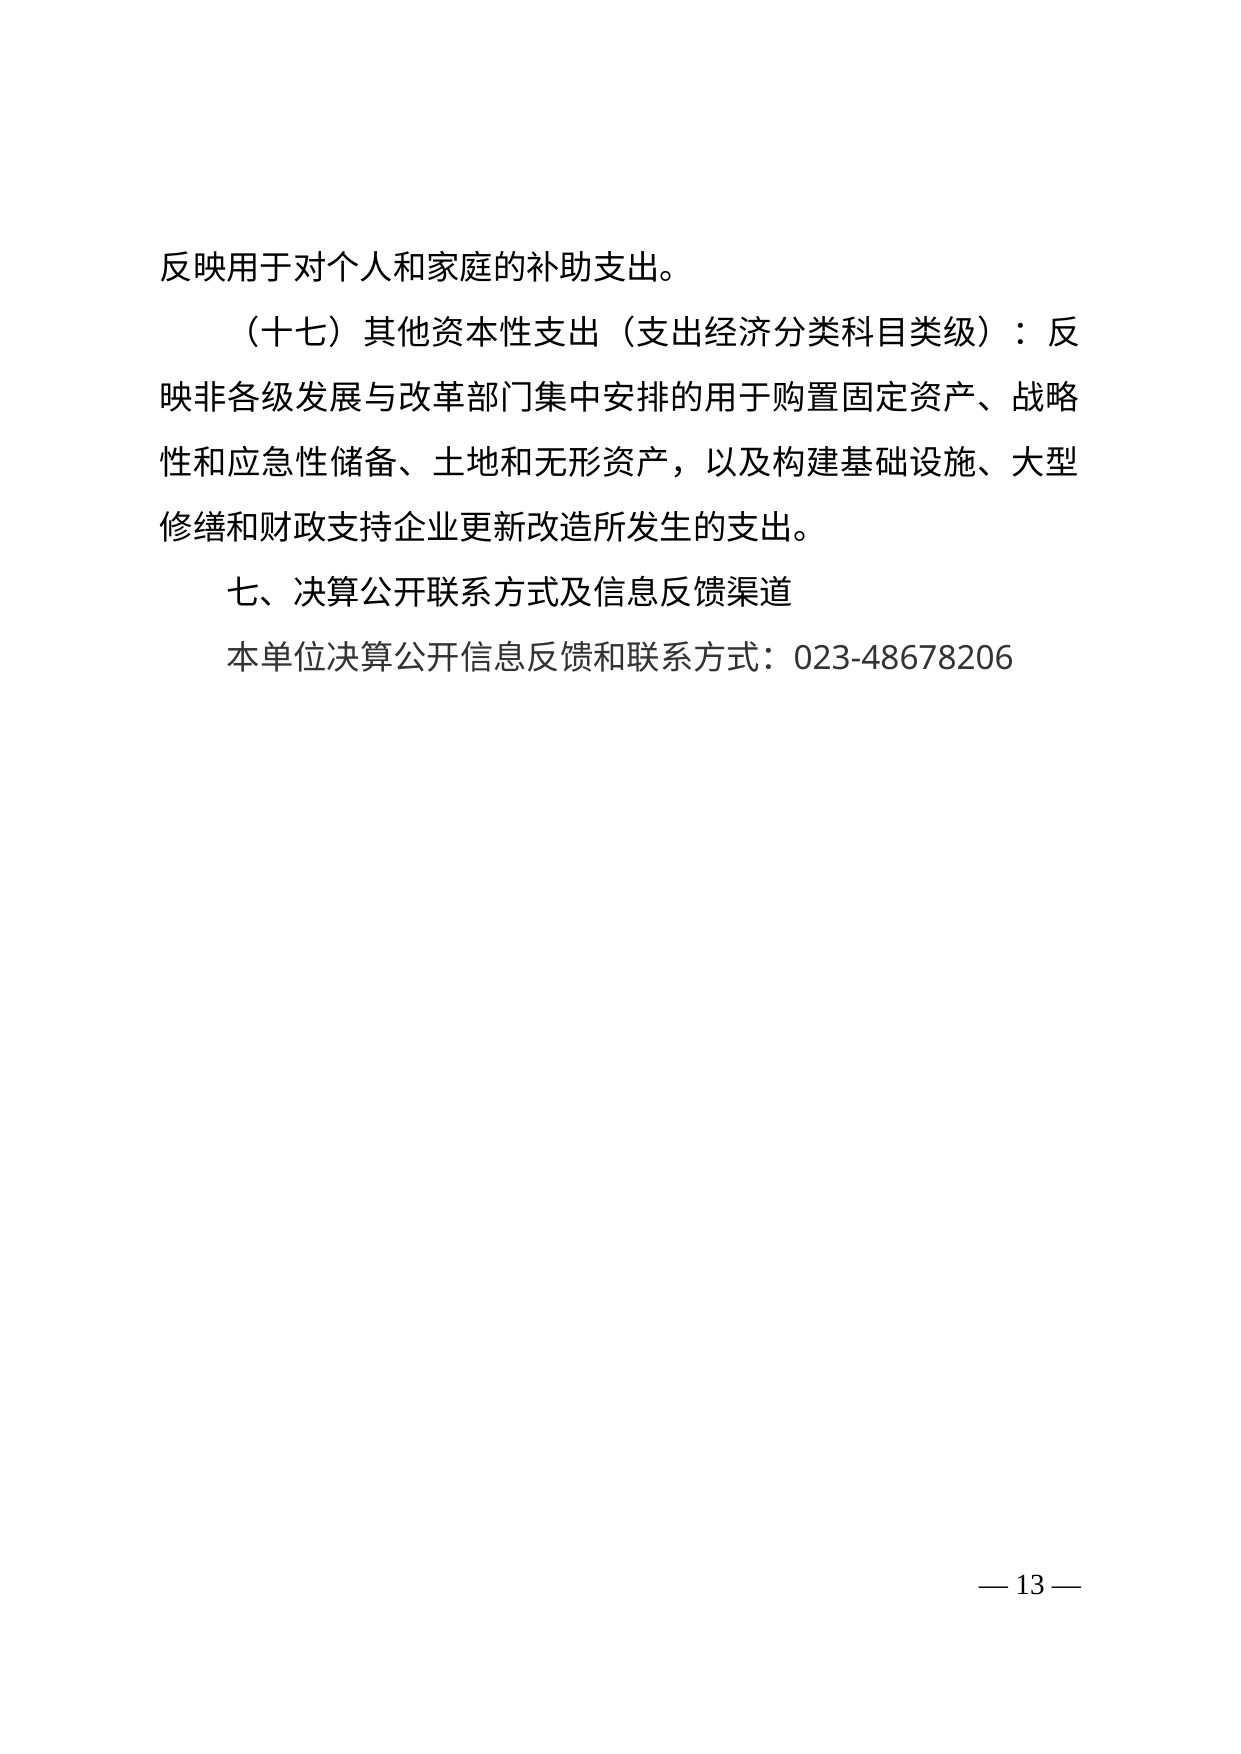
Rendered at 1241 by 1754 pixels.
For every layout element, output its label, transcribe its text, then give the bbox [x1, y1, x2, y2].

text 七、决算公开联系方式及信息反馈渠道 [159, 558, 1081, 623]
text （十七）其他资本性支出（支出经济分类科目类级）：反映非各级发展与改革部门集中安排的用于购置固定资产、战略性和应急性储备、土地和无形资产，以及构建基础设施、大型修缮和财政支持企业更新改造所发生的支出。 [159, 298, 1081, 558]
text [159, 233, 1081, 298]
text 本单位决算公开信息反馈和联系方式：023-48678206 [159, 623, 1081, 688]
